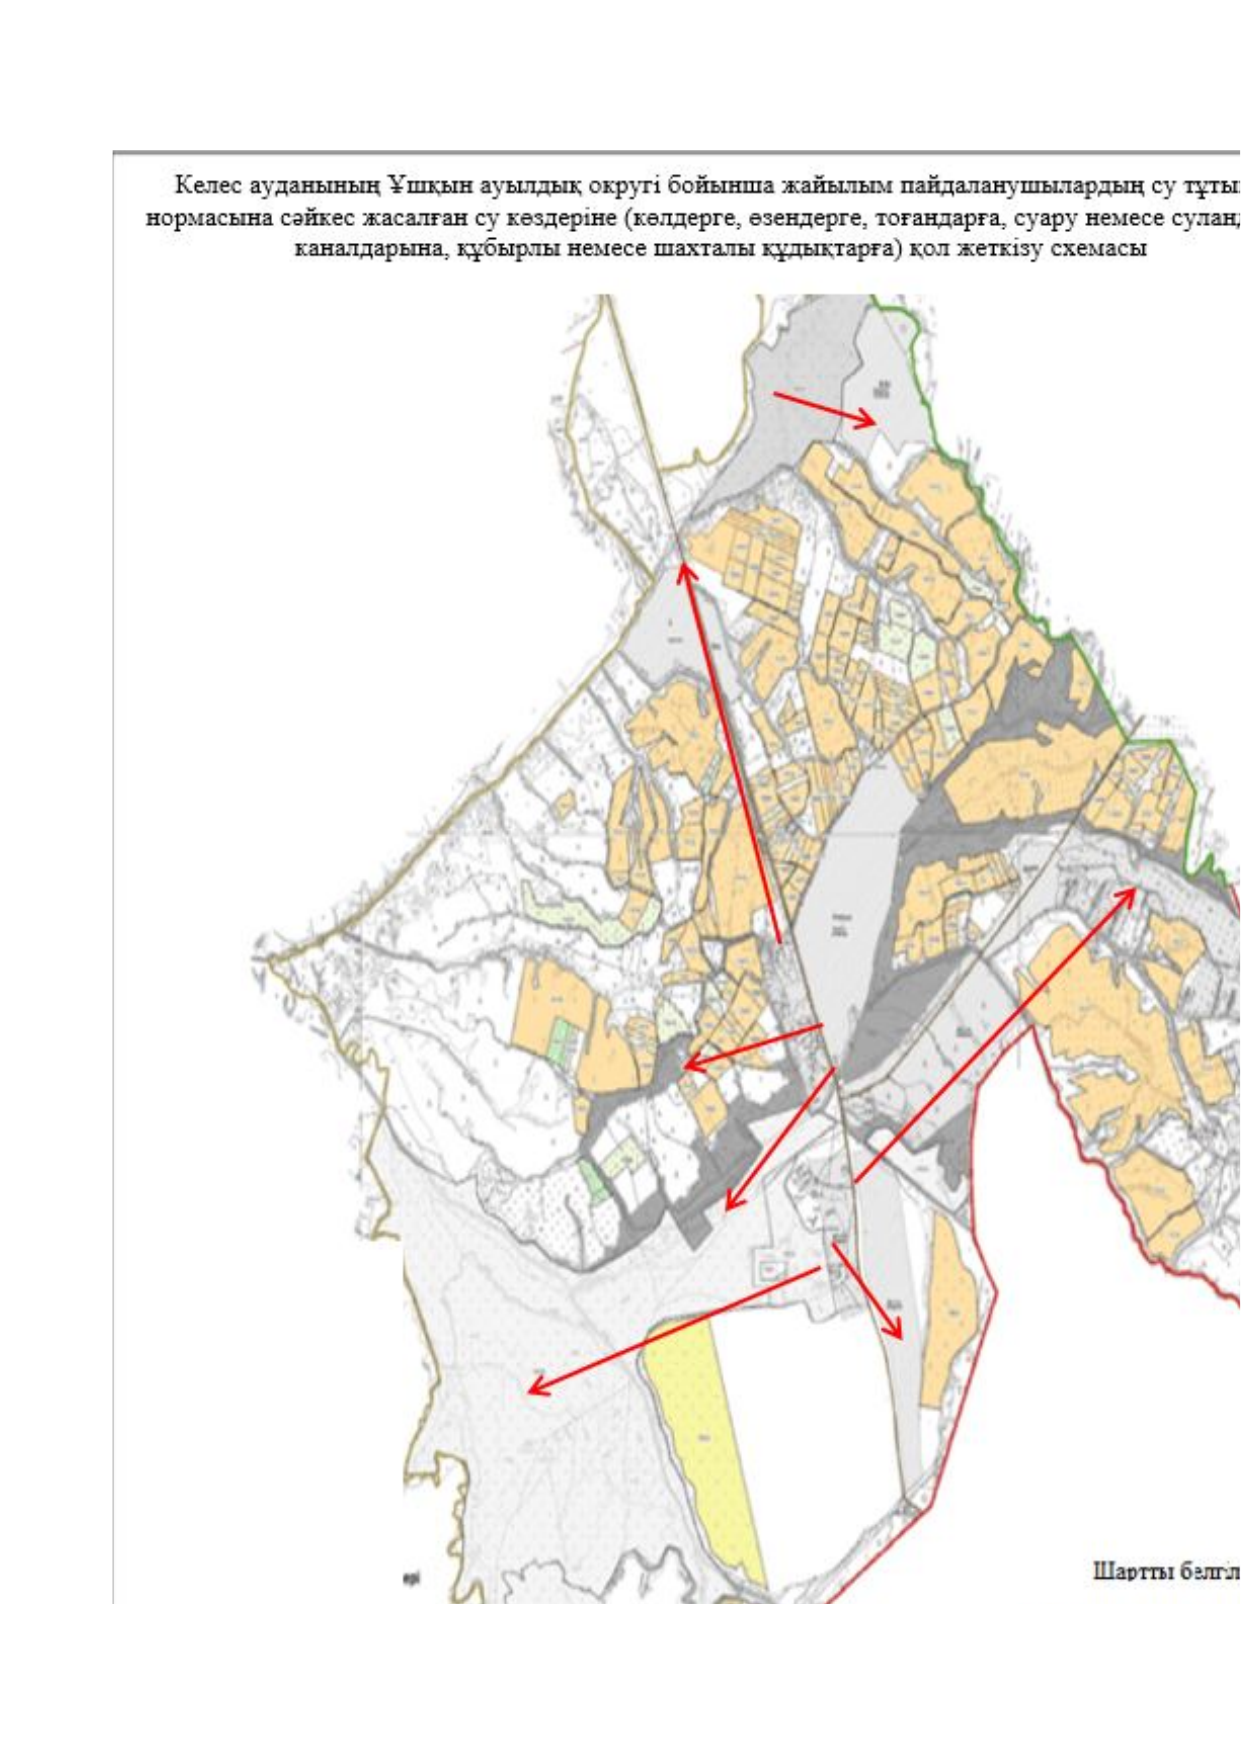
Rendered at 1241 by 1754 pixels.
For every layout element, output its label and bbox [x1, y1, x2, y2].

picture [112, 150, 1241, 1604]
